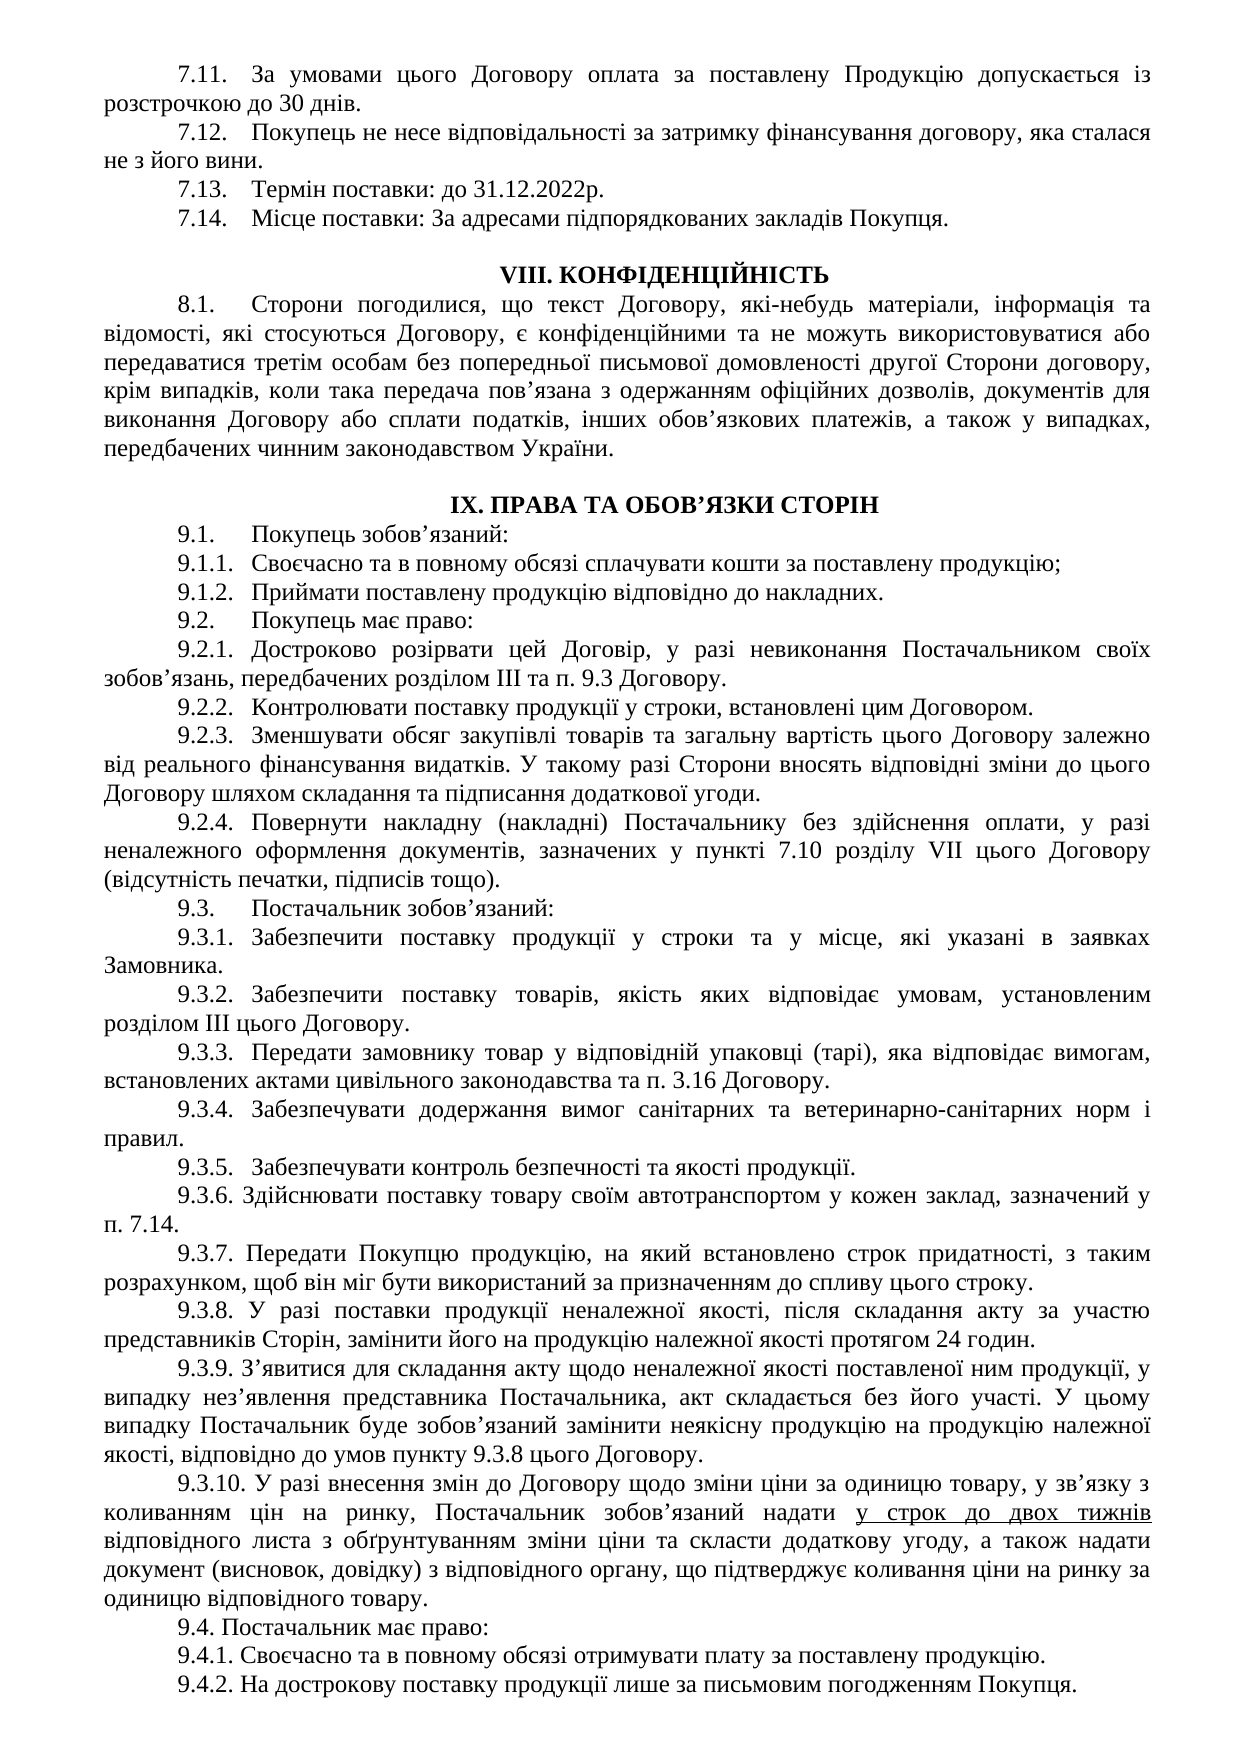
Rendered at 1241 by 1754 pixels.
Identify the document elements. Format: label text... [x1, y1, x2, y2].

text 9.3.2. Забезпечити поставку товарів, якість яких відповідає умовам, установленим розділом ІII цього Договору. [103, 979, 1152, 1037]
text 9.3.9. З’явитися для складання акту щодо неналежної якості поставленої ним продукції, у випадку нез’явлення представника Постачальника, акт складається без його участі. У цьому випадку Постачальник буде зобов’язаний замінити неякісну продукцію на продукцію належної якості, відповідно до умов пункту 9.3.8 цього Договору. [103, 1353, 1152, 1468]
text 7.13. Термін поставки: до 31.12.2022р. [103, 174, 1152, 203]
text 9.3.4. Забезпечувати додержання вимог санітарних та ветеринарно-санітарних норм і правил. [103, 1094, 1152, 1152]
text 8.1. Сторони погодилися, що текст Договору, які-небудь матеріали, інформація та відомості, які стосуються Договору, є конфіденційними та не можуть використовуватися або передаватися третім особам без попередньої письмової домовленості другої Сторони договору, крім випадків, коли така передача пов’язана з одержанням офіційних дозволів, документів для виконання Договору або сплати податків, інших обов’язкових платежів, а також у випадках, передбачених чинним законодавством України. [103, 289, 1152, 462]
text 9.1.1. Своєчасно та в повному обсязі сплачувати кошти за поставлену продукцію; [103, 548, 1152, 577]
text 9.4.1. Своєчасно та в повному обсязі отримувати плату за поставлену продукцію. [103, 1640, 1152, 1669]
text 9.3.6. Здійснювати поставку товару своїм автотранспортом у кожен заклад, зазначений у п. 7.14. [103, 1180, 1152, 1238]
text 9.3.7. Передати Покупцю продукцію, на який встановлено строк придатності, з таким розрахунком, щоб він міг бути використаний за призначенням до спливу цього строку. [103, 1238, 1152, 1295]
text 9.2. Покупець має право: [103, 605, 1152, 634]
text VIII. КОНФІДЕНЦІЙНІСТЬ [103, 260, 1152, 289]
text 9.2.3. Зменшувати обсяг закупівлі товарів та загальну вартість цього Договору залежно від реального фінансування видатків. У такому разі Сторони вносять відповідні зміни до цього Договору шляхом складання та підписання додаткової угоди. [103, 720, 1152, 807]
text 9.3.10. У разі внесення змін до Договору щодо зміни ціни за одиницю товару, у зв’язку з коливанням цін на ринку, Постачальник зобов’язаний надати у строк до двох тижнів відповідного листа з обґрунтуванням зміни ціни та скласти додаткову угоду, а також надати документ (висновок, довідку) з відповідного органу, що підтверджує коливання ціни на ринку за одиницю відповідного товару. [103, 1468, 1152, 1612]
text 9.2.4. Повернути накладну (накладні) Постачальнику без здійснення оплати, у разі неналежного оформлення документів, зазначених у пункті 7.10 розділу VІІ цього Договору (відсутність печатки, підписів тощо). [103, 807, 1152, 893]
text 9.4.2. На дострокову поставку продукції лише за письмовим погодженням Покупця. [103, 1669, 1152, 1698]
text 9.2.1. Достроково розірвати цей Договір, у разі невиконання Постачальником своїх зобов’язань, передбачених розділом ІІІ та п. 9.3 Договору. [103, 634, 1152, 692]
text 9.2.2. Контролювати поставку продукції у строки, встановлені цим Договором. [103, 692, 1152, 720]
text IX. ПРАВА ТА ОБОВ’ЯЗКИ СТОРІН [103, 490, 1152, 519]
text 9.3.3. Передати замовнику товар у відповідній упаковці (тарі), яка відповідає вимогам, встановлених актами цивільного законодавства та п. 3.16 Договору. [103, 1037, 1152, 1094]
text 9.1. Покупець зобов’язаний: [103, 519, 1152, 548]
text 7.14. Місце поставки: За адресами підпорядкованих закладів Покупця. [103, 203, 1152, 232]
text 9.4. Постачальник має право: [103, 1612, 1152, 1640]
text 9.3. Постачальник зобов’язаний: [103, 893, 1152, 922]
text 9.1.2. Приймати поставлену продукцію відповідно до накладних. [103, 577, 1152, 605]
text 7.11. За умовами цього Договору оплата за поставлену Продукцію допускається із розстрочкою до 30 днів. [103, 59, 1152, 117]
text 9.3.5. Забезпечувати контроль безпечності та якості продукції. [103, 1152, 1152, 1180]
text 9.3.1. Забезпечити поставку продукції у строки та у місце, які указані в заявках Замовника. [103, 922, 1152, 979]
text 9.3.8. У разі поставки продукції неналежної якості, після складання акту за участю представників Сторін, замінити його на продукцію належної якості протягом 24 годин. [103, 1295, 1152, 1353]
text 7.12. Покупець не несе відповідальності за затримку фінансування договору, яка сталася не з його вини. [103, 117, 1152, 174]
